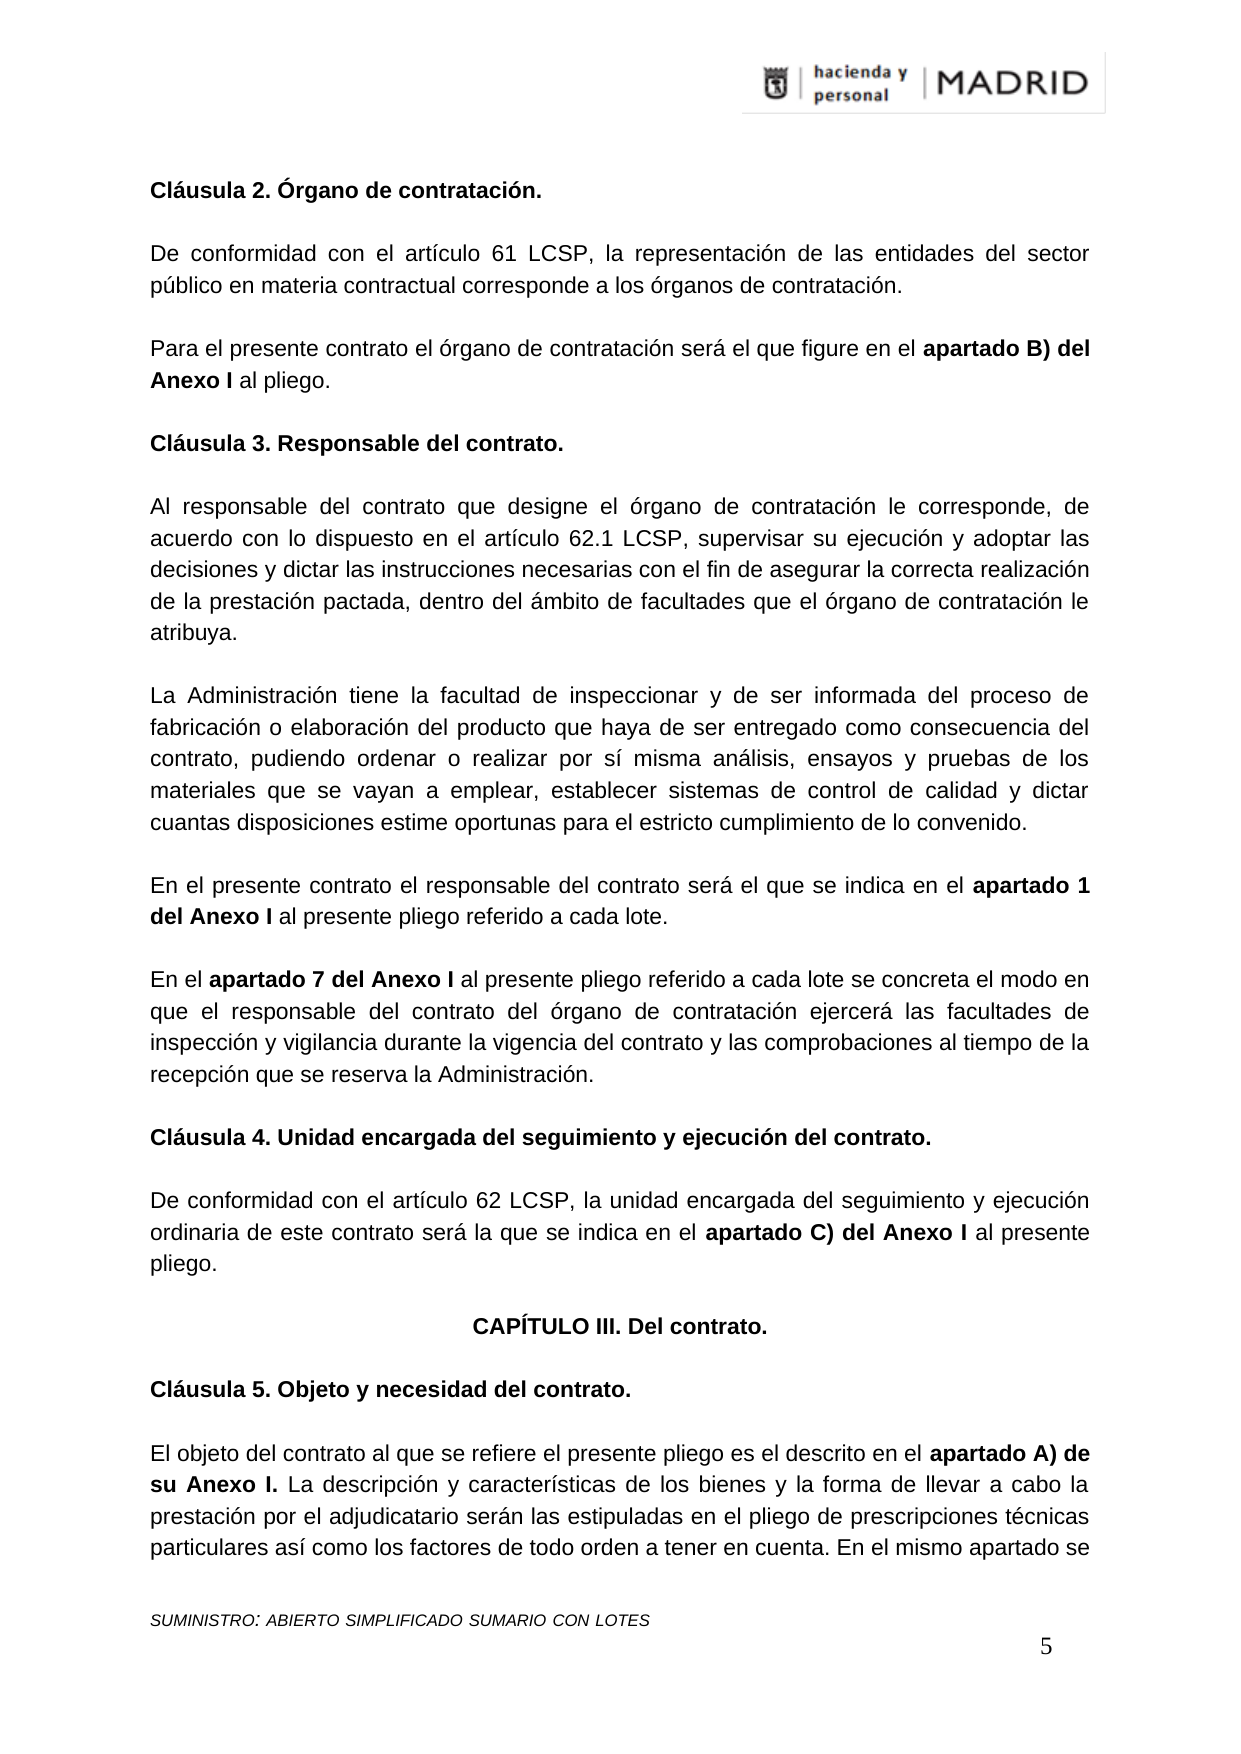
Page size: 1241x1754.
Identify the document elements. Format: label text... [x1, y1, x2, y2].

subtitle CAPÍTULO III. Del contrato. [150, 1313, 1090, 1339]
text De conformidad con el artículo 61 LCSP, la representación de las entidades del sector público en materia contractual corresponde a los órganos de contratación. [150, 240, 1090, 298]
text En el presente contrato el responsable del contrato será el que se indica en el apartado 1 del Anexo I al presente pliego referido a cada lote. [150, 872, 1090, 929]
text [150, 1439, 1090, 1561]
text Al responsable del contrato que designe el órgano de contratación le corresponde, de acuerdo con lo dispuesto en el artículo 62.1 LCSP, supervisar su ejecución y adoptar las decisiones y dictar las instrucciones necesarias con el fin de asegurar la correcta realización de la prestación pactada, dentro del ámbito de facultades que el órgano de contratación le atribuya. [150, 493, 1090, 646]
subtitle Cláusula 2. Órgano de contratación. [150, 177, 1090, 204]
picture [742, 52, 1107, 115]
text De conformidad con el artículo 62 LCSP, la unidad encargada del seguimiento y ejecución ordinaria de este contrato será la que se indica en el apartado C) del Anexo I al presente pliego. [150, 1187, 1090, 1276]
text tiene la facultad de inspeccionar y de ser informada del proceso de fabricación o elaboración del producto que haya de ser entregado como consecuencia del contrato, pudiendo ordenar o realizar por sí misma análisis, ensayos y pruebas de los materiales que se vayan a emplear, establecer sistemas de control de calidad y dictar cuantas disposiciones estime oportunas para el estricto cumplimiento de lo convenido. [150, 682, 1090, 835]
subtitle Cláusula 4. Unidad encargada del seguimiento y ejecución del contrato. [150, 1124, 1090, 1150]
text Para el presente contrato el órgano de contratación será el que figure en el apartado B) del Anexo I al pliego. [150, 335, 1090, 393]
text En el apartado 7 del Anexo I al presente pliego referido a cada lote se concreta el modo en que el responsable del contrato del órgano de contratación ejercerá las facultades de inspección y vigilancia durante la vigencia del contrato y las comprobaciones al tiempo de la recepción que se reserva [150, 966, 1090, 1087]
subtitle Cláusula 5. Objeto y necesidad del contrato. [150, 1376, 1090, 1403]
subtitle Cláusula 3. Responsable del contrato. [150, 430, 1090, 456]
